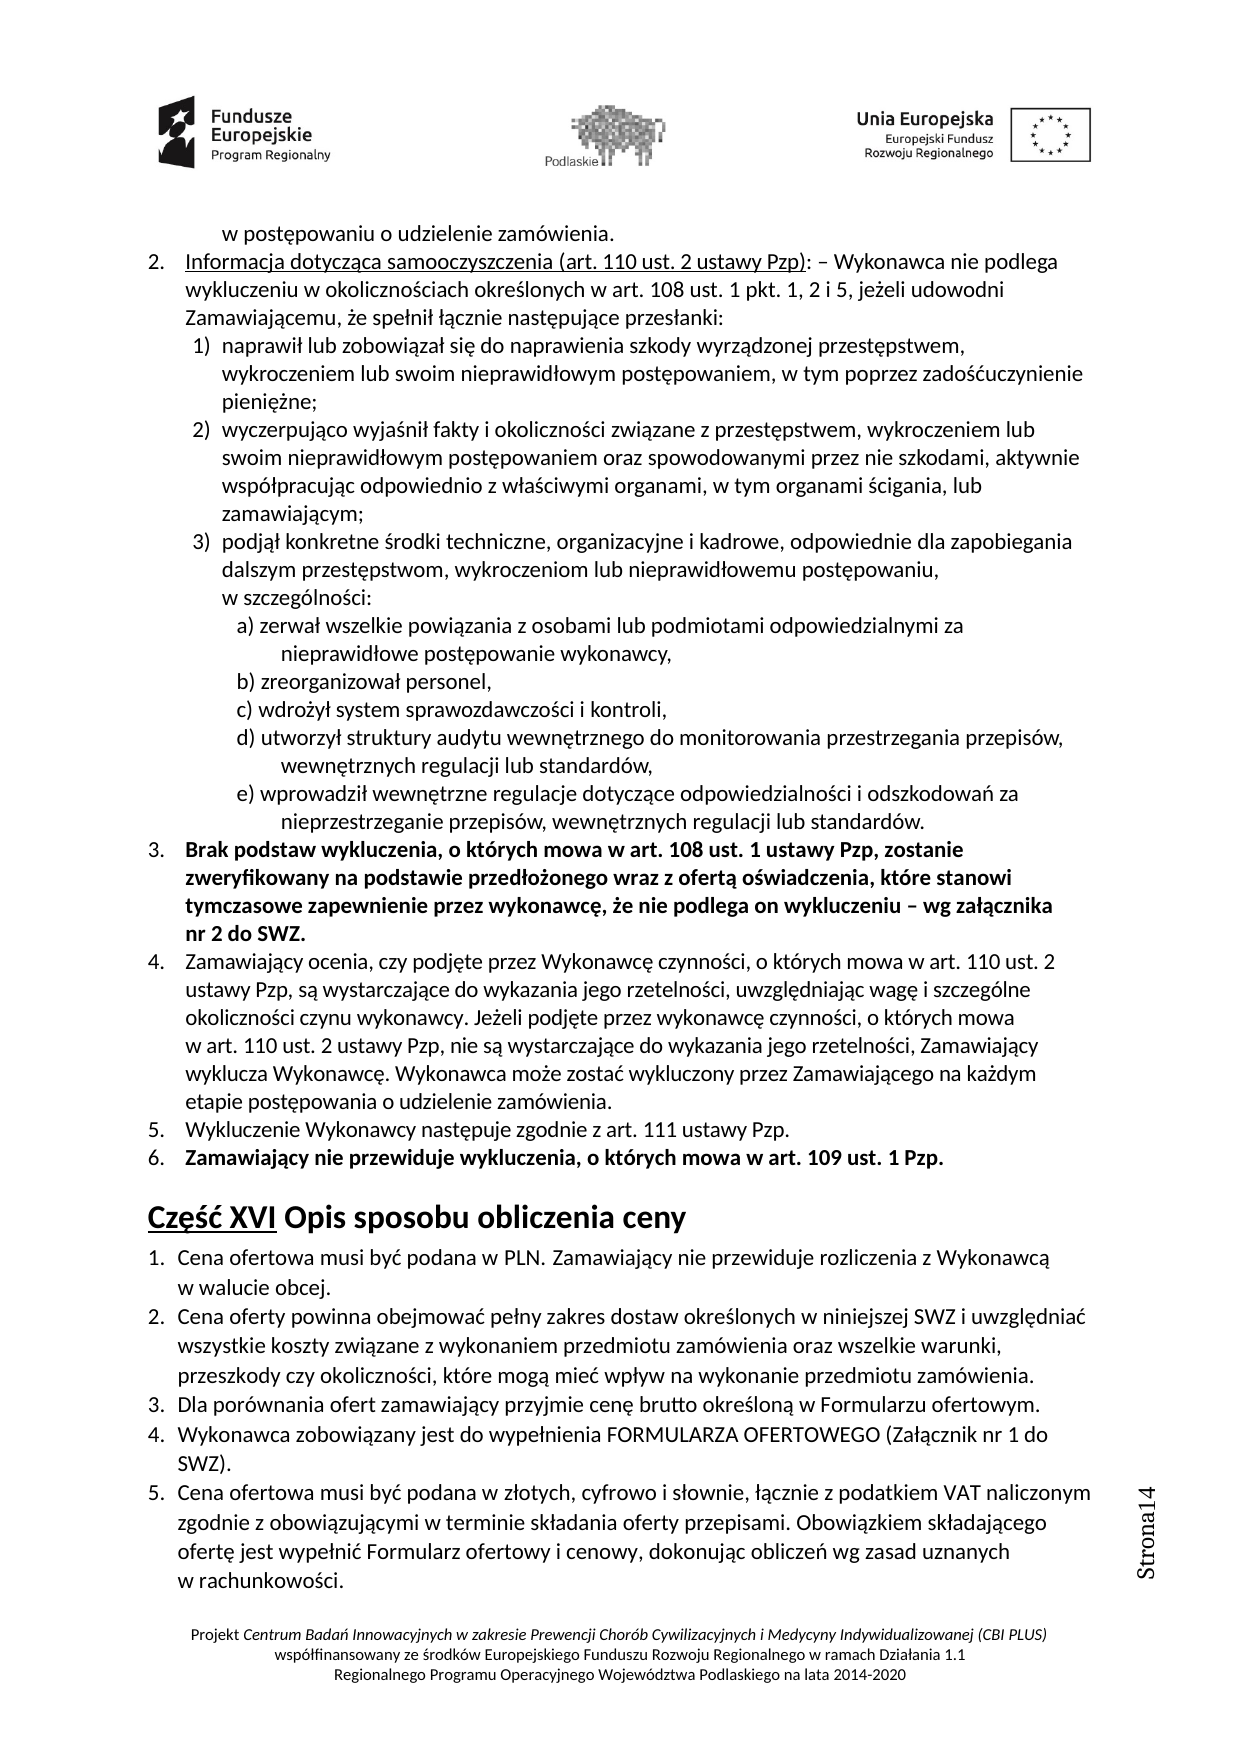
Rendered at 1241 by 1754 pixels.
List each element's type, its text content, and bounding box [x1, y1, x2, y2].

text b) zreorganizował personel, [236, 667, 1092, 695]
picture [149, 94, 1095, 171]
list Zamawiający ocenia, czy podjęte przez Wykonawcę czynności, o których mowa w art. 110 ust. 2 ustawy Pzp, są wystarczające do wykazania jego rzetelności, uwzględniając wagę i szczególne okoliczności czynu wykonawcy. Jeżeli podjęte przez wykonawcę czynności, o których mowa w art. 110 ust. 2 ustawy Pzp, nie są wystarczające do wykazania jego rzetelności, Zamawiający wyklucza Wykonawcę. Wykonawca może zostać wykluczony przez Zamawiającego na każdym etapie postępowania o udzielenie zamówienia. [148, 947, 1092, 1115]
list Dla porównania ofert zamawiający przyjmie cenę brutto określoną w Formularzu ofertowym. [148, 1390, 1092, 1418]
text a) zerwał wszelkie powiązania z osobami lub podmiotami odpowiedzialnymi za nieprawidłowe postępowanie wykonawcy, [236, 611, 1092, 667]
text c) wdrożył system sprawozdawczości i kontroli, [236, 695, 1092, 723]
text 3) podjął konkretne środki techniczne, organizacyjne i kadrowe, odpowiednie dla zapobiegania dalszym przestępstwom, wykroczeniom lub nieprawidłowemu postępowaniu, w szczególności: [192, 527, 1092, 611]
list Cena oferty powinna obejmować pełny zakres dostaw określonych w niniejszej SWZ i uwzględniać wszystkie koszty związane z wykonaniem przedmiotu zamówienia oraz wszelkie warunki, przeszkody czy okoliczności, które mogą mieć wpływ na wykonanie przedmiotu zamówienia. [148, 1302, 1092, 1389]
list Cena ofertowa musi być podana w złotych, cyfrowo i słownie, łącznie z podatkiem VAT naliczonym zgodnie z obowiązującymi w terminie składania oferty przepisami. Obowiązkiem składającego ofertę jest wypełnić Formularz ofertowy i cenowy, dokonując obliczeń wg zasad uznanych w rachunkowości. [148, 1478, 1092, 1594]
text e) wprowadził wewnętrzne regulacje dotyczące odpowiedzialności i odszkodowań za nieprzestrzeganie przepisów, wewnętrznych regulacji lub standardów. [236, 779, 1092, 835]
text d) utworzył struktury audytu wewnętrznego do monitorowania przestrzegania przepisów, wewnętrznych regulacji lub standardów, [236, 723, 1092, 779]
list Cena ofertowa musi być podana w PLN. Zamawiający nie przewiduje rozliczenia z Wykonawcą w walucie obcej. [148, 1243, 1092, 1301]
subtitle Część XVI Opis sposobu obliczenia ceny [148, 1196, 1092, 1237]
list Brak podstaw wykluczenia, o których mowa w art. 108 ust. 1 ustawy Pzp, zostanie zweryfikowany na podstawie przedłożonego wraz z ofertą oświadczenia, które stanowi tymczasowe zapewnienie przez wykonawcę, że nie podlega on wykluczeniu – wg załącznika nr 2 do SWZ. [148, 835, 1092, 947]
list Informacja dotycząca samooczyszczenia (art. 110 ust. 2 ustawy Pzp): – Wykonawca nie podlega wykluczeniu w okolicznościach określonych w art. 108 ust. 1 pkt. 1, 2 i 5, jeżeli udowodni Zamawiającemu, że spełnił łącznie następujące przesłanki: [148, 247, 1092, 331]
list Zamawiający nie przewiduje wykluczenia, o których mowa w art. 109 ust. 1 Pzp. [148, 1143, 1092, 1171]
list Wykluczenie Wykonawcy następuje zgodnie z art. 111 ustawy Pzp. [148, 1115, 1092, 1143]
text 2) wyczerpująco wyjaśnił fakty i okoliczności związane z przestępstwem, wykroczeniem lub swoim nieprawidłowym postępowaniem oraz spowodowanymi przez nie szkodami, aktywnie współpracując odpowiednio z właściwymi organami, w tym organami ścigania, lub zamawiającym; [192, 415, 1092, 527]
list Wykonawca zobowiązany jest do wypełnienia FORMULARZA OFERTOWEGO (Załącznik nr 1 do SWZ). [148, 1420, 1092, 1477]
text 1) naprawił lub zobowiązał się do naprawienia szkody wyrządzonej przestępstwem, wykroczeniem lub swoim nieprawidłowym postępowaniem, w tym poprzez zadośćuczynienie pieniężne; [192, 331, 1092, 415]
